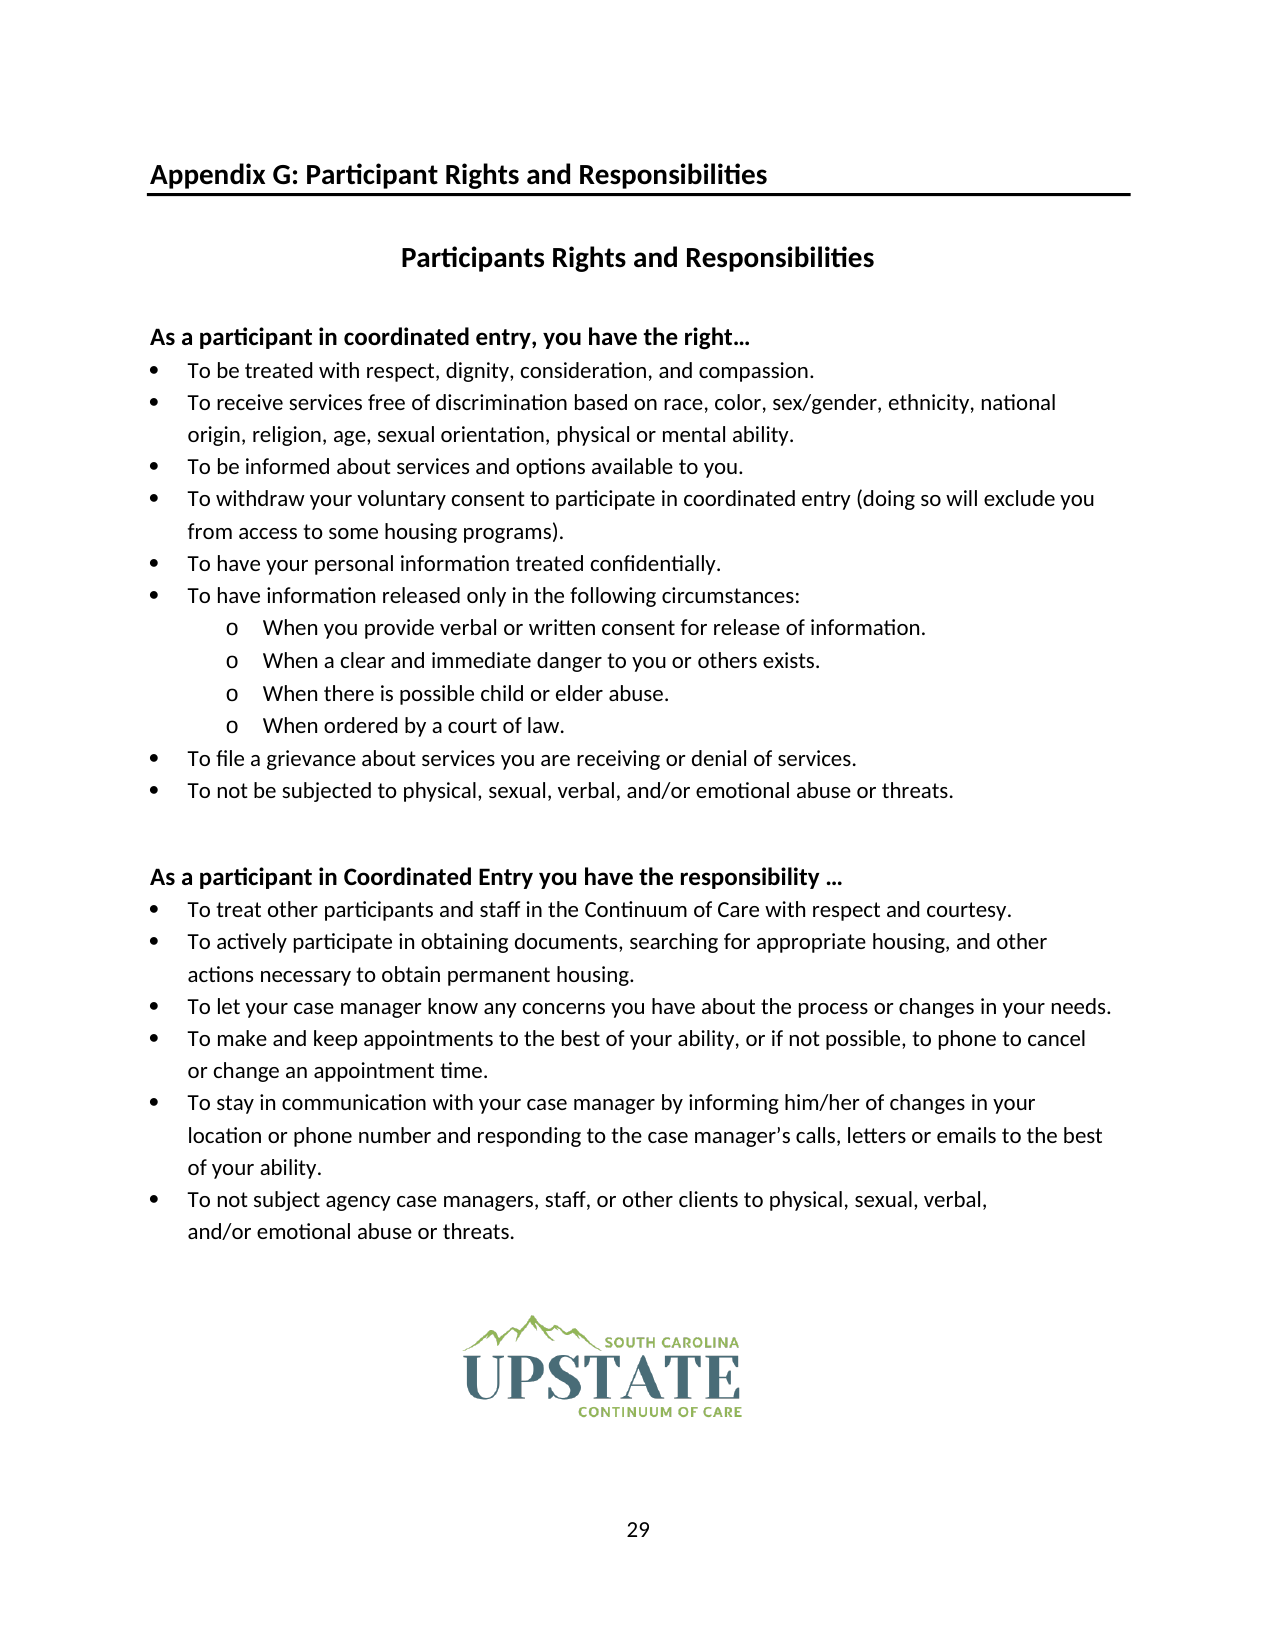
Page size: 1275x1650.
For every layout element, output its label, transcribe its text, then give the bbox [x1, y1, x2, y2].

text Participants Rights and Responsibilities [225, 239, 1050, 275]
list To let your case manager know any concerns you have about the process or changes in your needs. [150, 992, 1156, 1020]
list When ordered by a court of law. [225, 711, 1156, 741]
list To not be subjected to physical, sexual, verbal, and/or emotional abuse or threats. [150, 776, 1156, 804]
list To not subject agency case managers, staff, or other clients to physical, sexual, verbal, and/or emotional abuse or threats. [150, 1185, 1057, 1246]
list To have your personal information treated confidentially. [150, 549, 1156, 577]
list To file a grievance about services you are receiving or denial of services. [150, 744, 1156, 772]
list To stay in communication with your case manager by informing him/her of changes in your location or phone number and responding to the case manager’s calls, letters or emails to the best of your ability. [150, 1088, 1114, 1181]
list When a clear and immediate danger to you or others exists. [225, 646, 1156, 676]
subtitle As a participant in Coordinated Entry you have the responsibility … [150, 861, 1156, 891]
list To be treated with respect, dignity, consideration, and compassion. [150, 356, 1156, 384]
list To have information released only in the following circumstances: [150, 581, 1156, 609]
list To treat other participants and staff in the Continuum of Care with respect and courtesy. [150, 895, 1156, 923]
list To make and keep appointments to the best of your ability, or if not possible, to phone to cancel or change an appointment time. [150, 1024, 1110, 1084]
subtitle As a participant in coordinated entry, you have the right… [150, 321, 1156, 352]
list To receive services free of discrimination based on race, color, sex/gender, ethnicity, national origin, religion, age, sexual orientation, physical or mental ability. [150, 388, 1108, 448]
subtitle Appendix G: Participant Rights and Responsibilities [150, 156, 1156, 192]
list To withdraw your voluntary consent to participate in coordinated entry (doing so will exclude you from access to some housing programs). [150, 484, 1097, 545]
list To actively participate in obtaining documents, searching for appropriate housing, and other actions necessary to obtain permanent housing. [150, 927, 1118, 988]
picture [461, 1217, 754, 1510]
list When you provide verbal or written consent for release of information. [225, 613, 1156, 643]
list When there is possible child or elder abuse. [225, 679, 1156, 708]
list To be informed about services and options available to you. [150, 452, 1156, 481]
